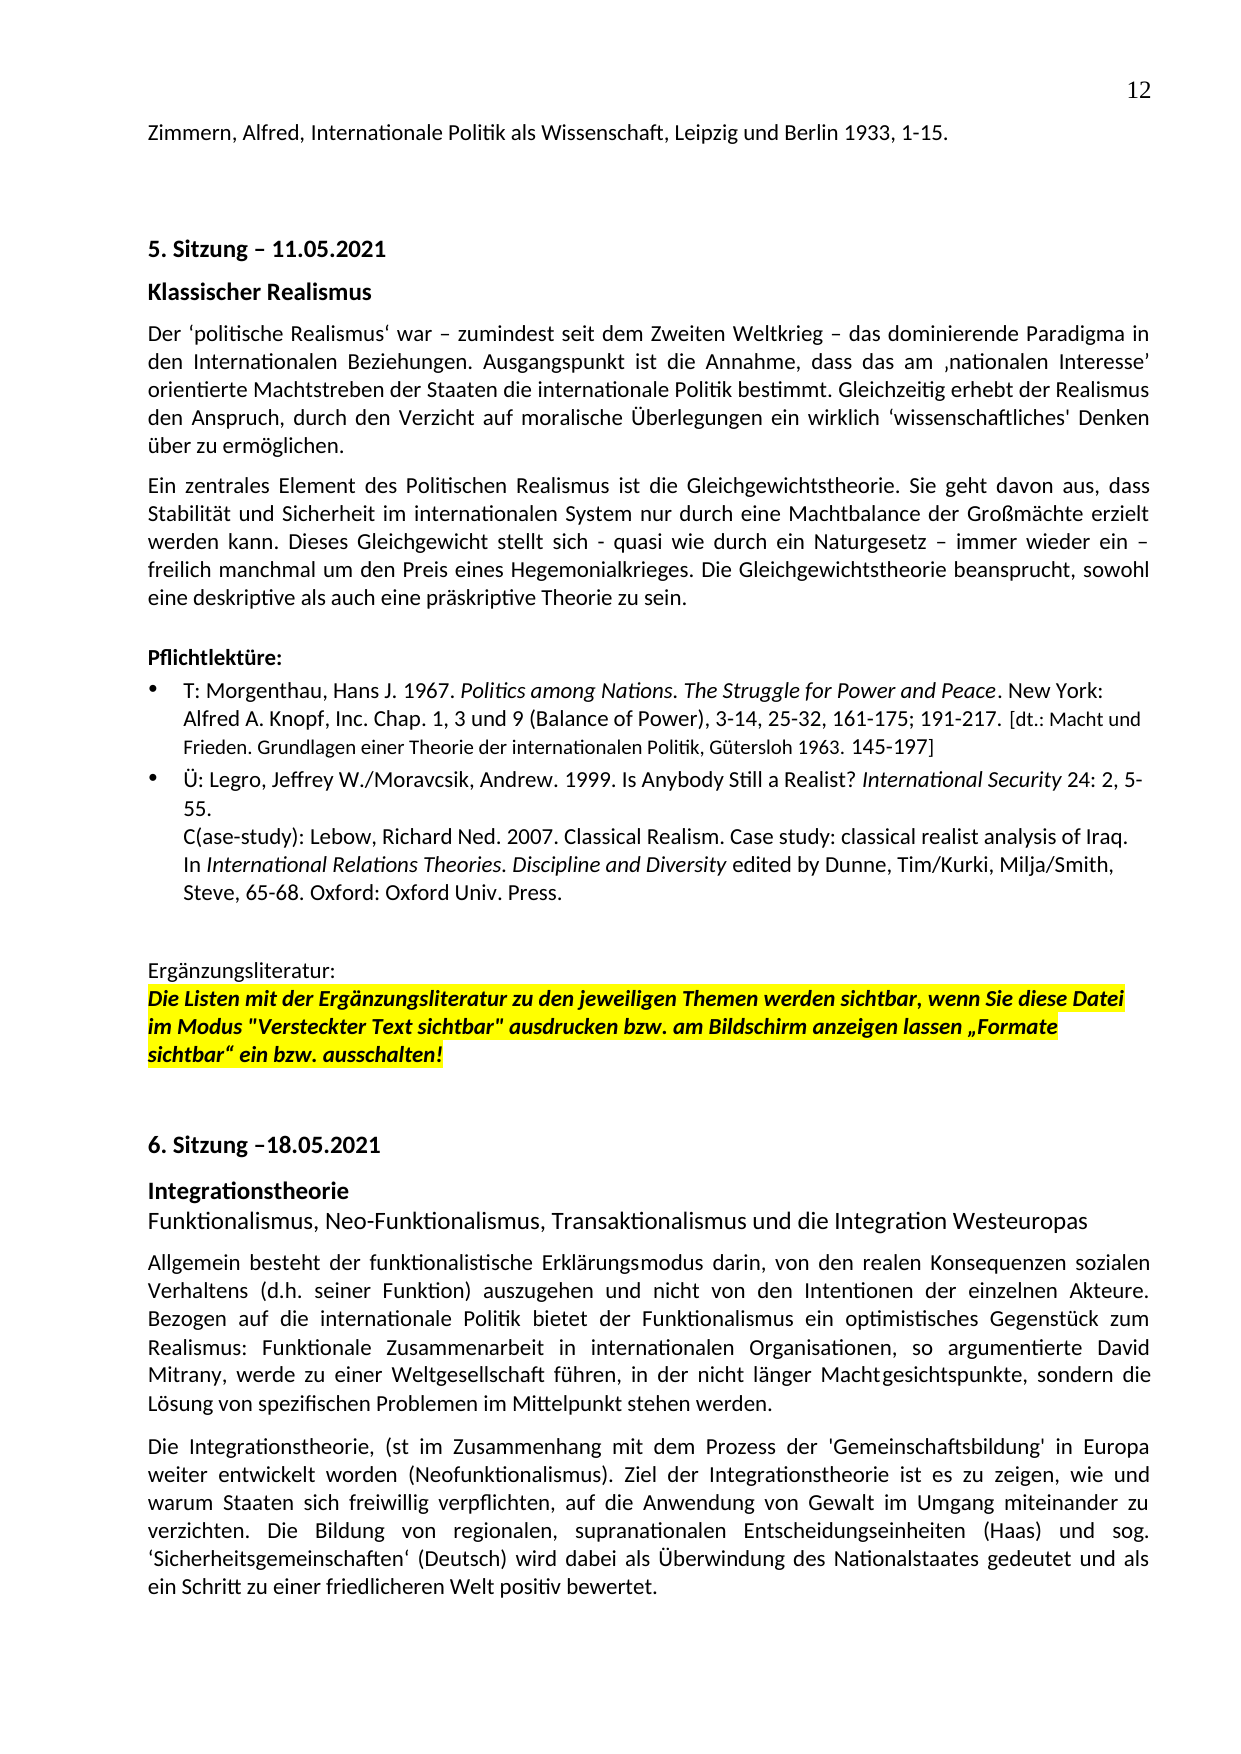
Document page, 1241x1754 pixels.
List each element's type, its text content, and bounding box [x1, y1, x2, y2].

text Pflichtlektüre: [148, 643, 1152, 671]
text Der ‘politische Realismus‘ war – zumindest seit dem Zweiten Weltkrieg – das dominierende Paradigma in den Internationalen Beziehungen. Ausgangspunkt ist die Annahme, dass das am ‚nationalen Interesse’ orientierte Machtstreben der Staaten die internationale Politik bestimmt. Gleichzeitig erhebt der Realismus den Anspruch, durch den Verzicht auf moralische Überlegungen ein wirklich ‘wissenschaftliches' Denken über zu ermöglichen. [148, 319, 1152, 459]
list T: Morgenthau, Hans J. 1967. Politics among Nations. The Struggle for Power and Peace. New York: Alfred A. Knopf, Inc. Chap. 1, 3 und 9 (Balance of Power), 3-14, 25-32, 161-175; 191-217. [dt.: Macht und Frieden. Grundlagen einer Theorie der internationalen Politik, Gütersloh 1963. 145-197] [148, 671, 1152, 761]
text Allgemein besteht der funktionalistische Erklärungsmodus darin, von den realen Konsequenzen sozialen Verhaltens (d.h. seiner Funktion) auszugehen und nicht von den Intentionen der einzelnen Akteure. Bezogen auf die internationale Politik bietet der Funktionalismus ein optimistisches Gegenstück zum Realismus: Funktionale Zusammenarbeit in internationalen Organisationen, so argumentierte David Mitrany, werde zu einer Weltgesellschaft führen, in der nicht länger Machtgesichtspunkte, sondern die Lösung von spezifischen Problemen im Mittelpunkt stehen werden. [148, 1248, 1152, 1417]
text Ergänzungsliteratur: [148, 956, 1152, 984]
text C(ase-study): Lebow, Richard Ned. 2007. Classical Realism. Case study: classical realist analysis of Iraq. In International Relations Theories. Discipline and Diversity edited by Dunne, Tim/Kurki, Milja/Smith, Steve, 65-68. Oxford: Oxford Univ. Press. [183, 822, 1152, 906]
text 6. Sitzung –18.05.2021 [148, 1129, 1152, 1160]
subtitle Funktionalismus, Neo-Funktionalismus, Transaktionalismus und die Integration Westeuropas [148, 1206, 1152, 1236]
subtitle 5. Sitzung – 11.05.2021 [148, 233, 1152, 263]
text Die Integrationstheorie, (st im Zusammenhang mit dem Prozess der 'Gemeinschaftsbildung' in Europa weiter entwickelt worden (Neofunktionalismus). Ziel der Integrationstheorie ist es zu zeigen, wie und warum Staaten sich freiwillig verpflichten, auf die Anwendung von Gewalt im Umgang miteinander zu verzichten. Die Bildung von regionalen, supranationalen Entscheidungseinheiten (Haas) und sog. ‘Sicherheitsgemeinschaften‘ (Deutsch) wird dabei als Überwindung des Nationalstaates gedeutet und als ein Schritt zu einer friedlicheren Welt positiv bewertet. [148, 1432, 1152, 1600]
text Die Listen mit der Ergänzungsliteratur zu den jeweiligen Themen werden sichtbar, wenn Sie diese Datei im Modus "Versteckter Text sichtbar" ausdrucken bzw. am Bildschirm anzeigen lassen „Formate sichtbar“ ein bzw. ausschalten! [443, 984, 1152, 1068]
list Ü: Legro, Jeffrey W./Moravcsik, Andrew. 1999. Is Anybody Still a Realist? International Security 24: 2, 5-55. [148, 761, 1152, 822]
text Ein zentrales Element des Politischen Realismus ist die Gleichgewichtstheorie. Sie geht davon aus, dass Stabilität und Sicherheit im internationalen System nur durch eine Machtbalance der Großmächte erzielt werden kann. Dieses Gleichgewicht stellt sich - quasi wie durch ein Naturgesetz – immer wieder ein – freilich manchmal um den Preis eines Hegemonialkrieges. Die Gleichgewichtstheorie beansprucht, sowohl eine deskriptive als auch eine präskriptive Theorie zu sein. [148, 471, 1152, 611]
subtitle Klassischer Realismus [148, 276, 1152, 306]
text Integrationstheorie [148, 1175, 1152, 1206]
text Zimmern, Alfred, Internationale Politik als Wissenschaft, Leipzig und Berlin 1933, 1-15. [148, 118, 1152, 146]
